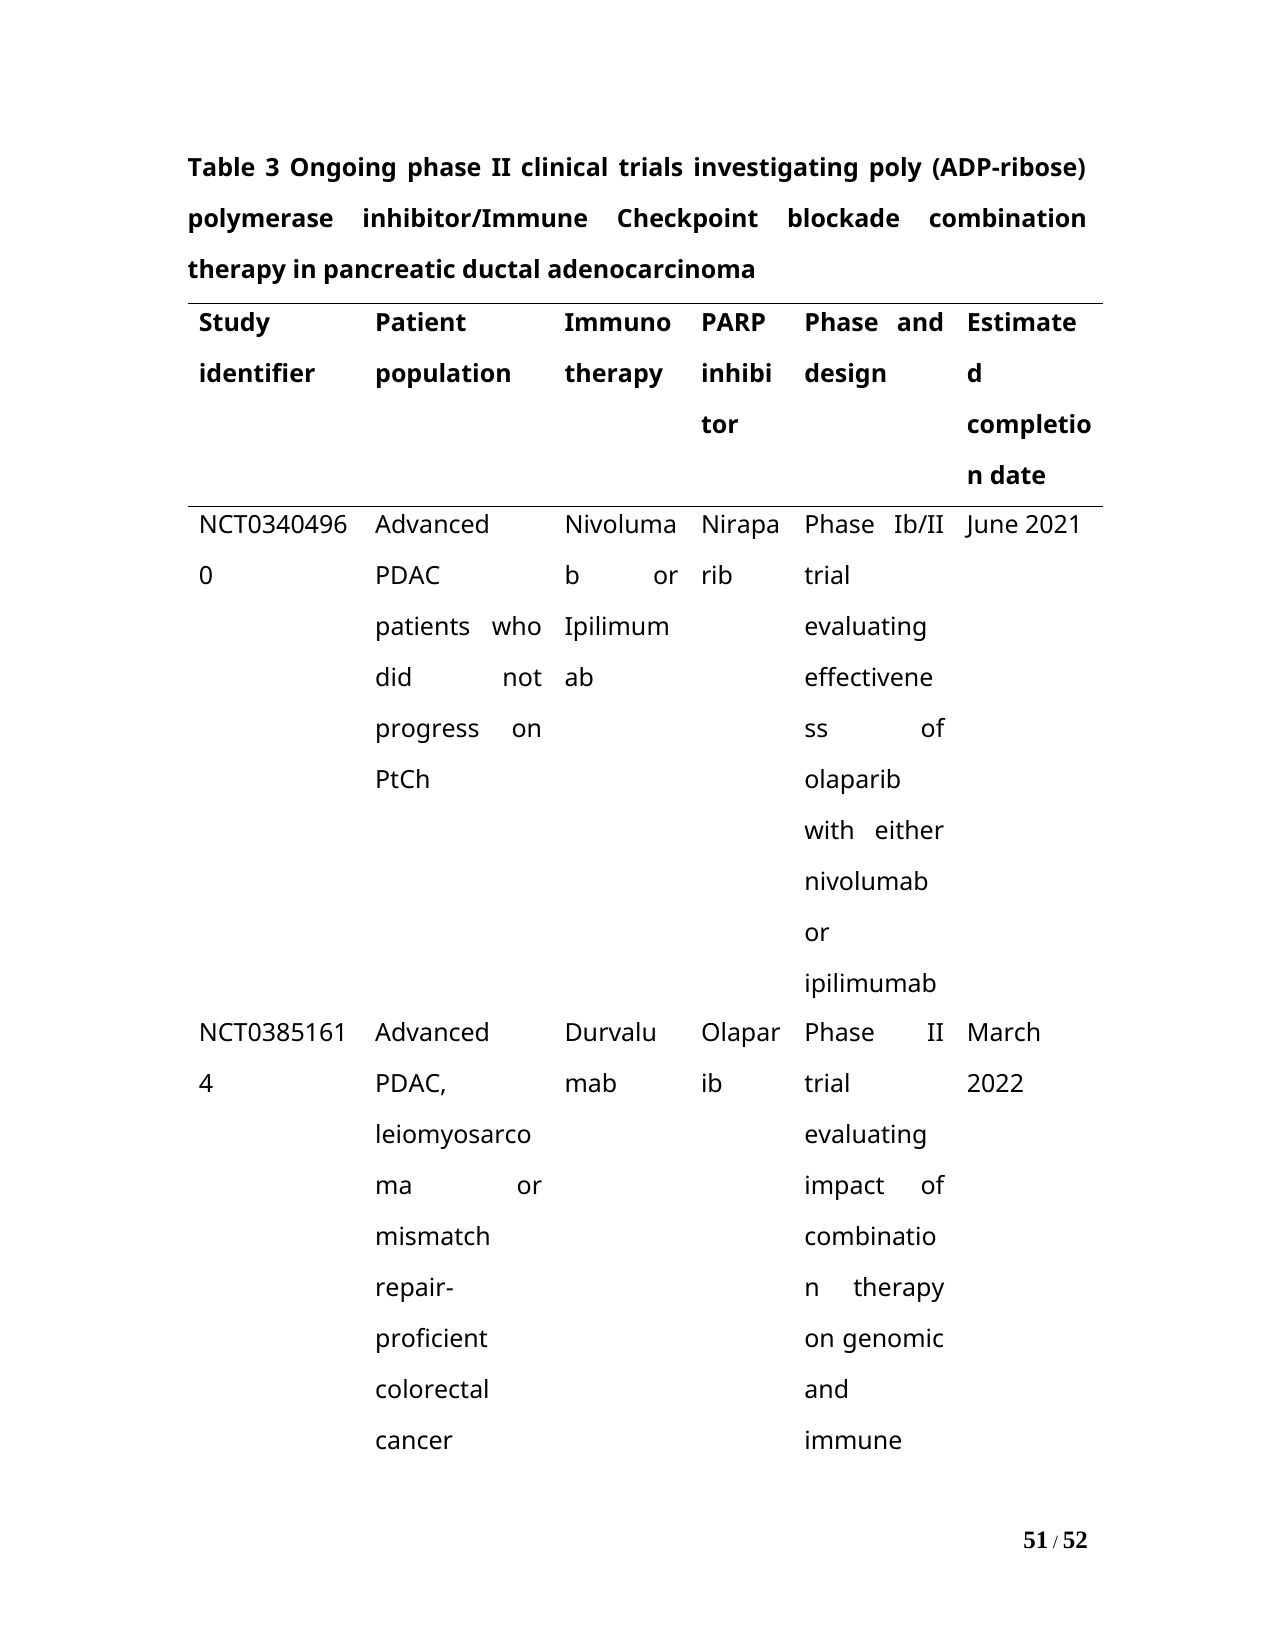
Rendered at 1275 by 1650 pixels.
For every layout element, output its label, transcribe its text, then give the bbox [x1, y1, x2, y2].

table_cell NCT03851614 [188, 1014, 364, 1471]
table_header Phase and design [793, 304, 955, 506]
table_cell NCT03404960 [188, 507, 364, 1014]
text Table 3 Ongoing phase II clinical trials investigating poly (ADP-ribose) polymerase inhibitor/Immune Checkpoint blockade combination therapy in pancreatic ductal adenocarcinoma [187, 150, 1087, 286]
table_cell March 2022 [955, 1014, 1103, 1471]
table_cell Niraparib [690, 507, 793, 1014]
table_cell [793, 1014, 955, 1471]
table_cell Advanced PDAC patients who did not progress on PtCh [364, 507, 553, 1014]
table_cell Durvalumab [553, 1014, 689, 1471]
table_header PARP inhibitor [690, 304, 793, 506]
table_header Immunotherapy [553, 304, 689, 506]
table_header Study identifier [188, 304, 364, 506]
table_cell Phase Ib/II trial evaluating effectiveness of olaparib with either nivolumab or ipilimumab [793, 507, 955, 1014]
table_cell Olaparib [690, 1014, 793, 1471]
table_cell Nivolumab or Ipilimumab [553, 507, 689, 1014]
table_header Patient population [364, 304, 553, 506]
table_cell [364, 1014, 553, 1471]
table_cell June 2021 [955, 507, 1103, 1014]
table_header Estimated completion date [955, 304, 1103, 506]
